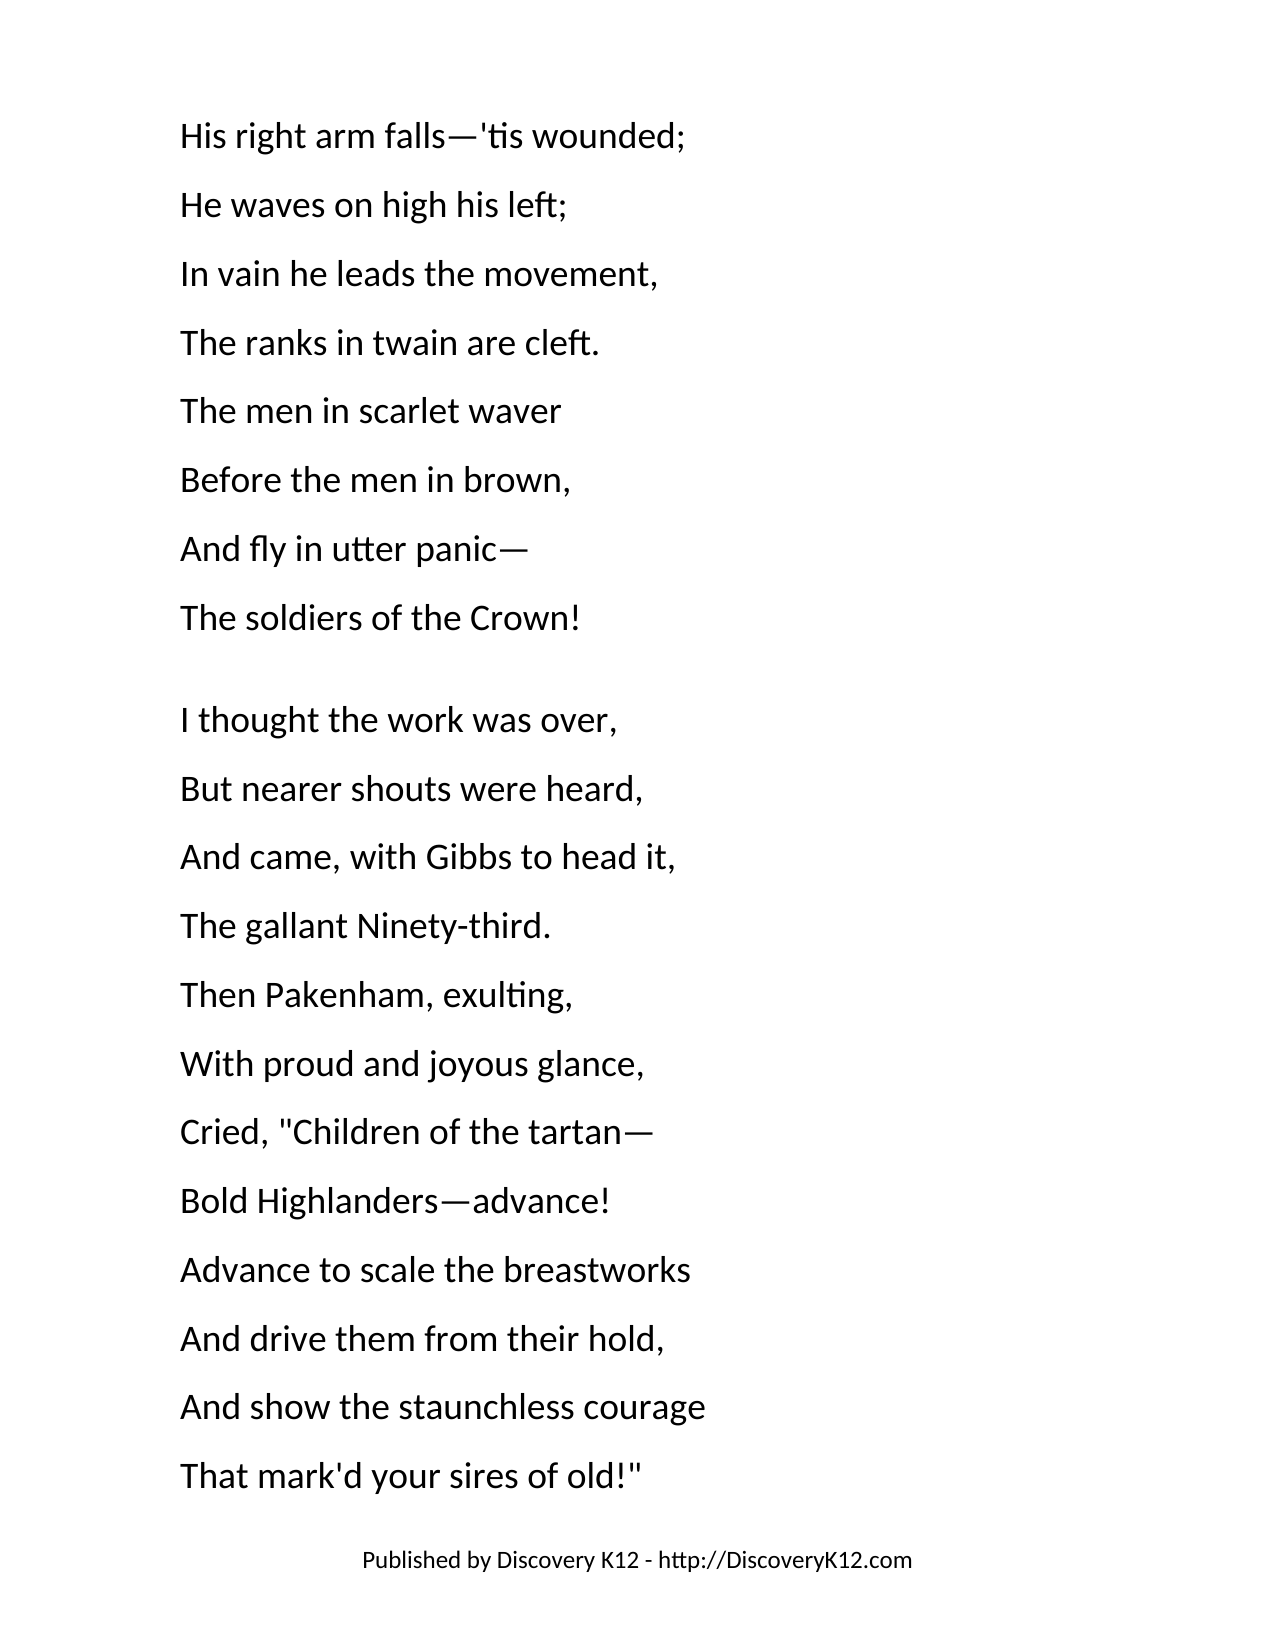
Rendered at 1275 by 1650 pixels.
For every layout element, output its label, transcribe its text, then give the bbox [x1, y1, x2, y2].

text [180, 112, 1095, 639]
text I thought the work was over, But nearer shouts were heard, And came, with Gibbs to head it, The gallant Ninety-third. Then Pakenham, exulting, With proud and joyous glance, Cried, "Children of the tartan— Bold Highlanders—advance! Advance to scale the breastworks And drive them from their hold, And show the staunchless courage That mark'd your sires of old!" [180, 696, 1095, 1498]
